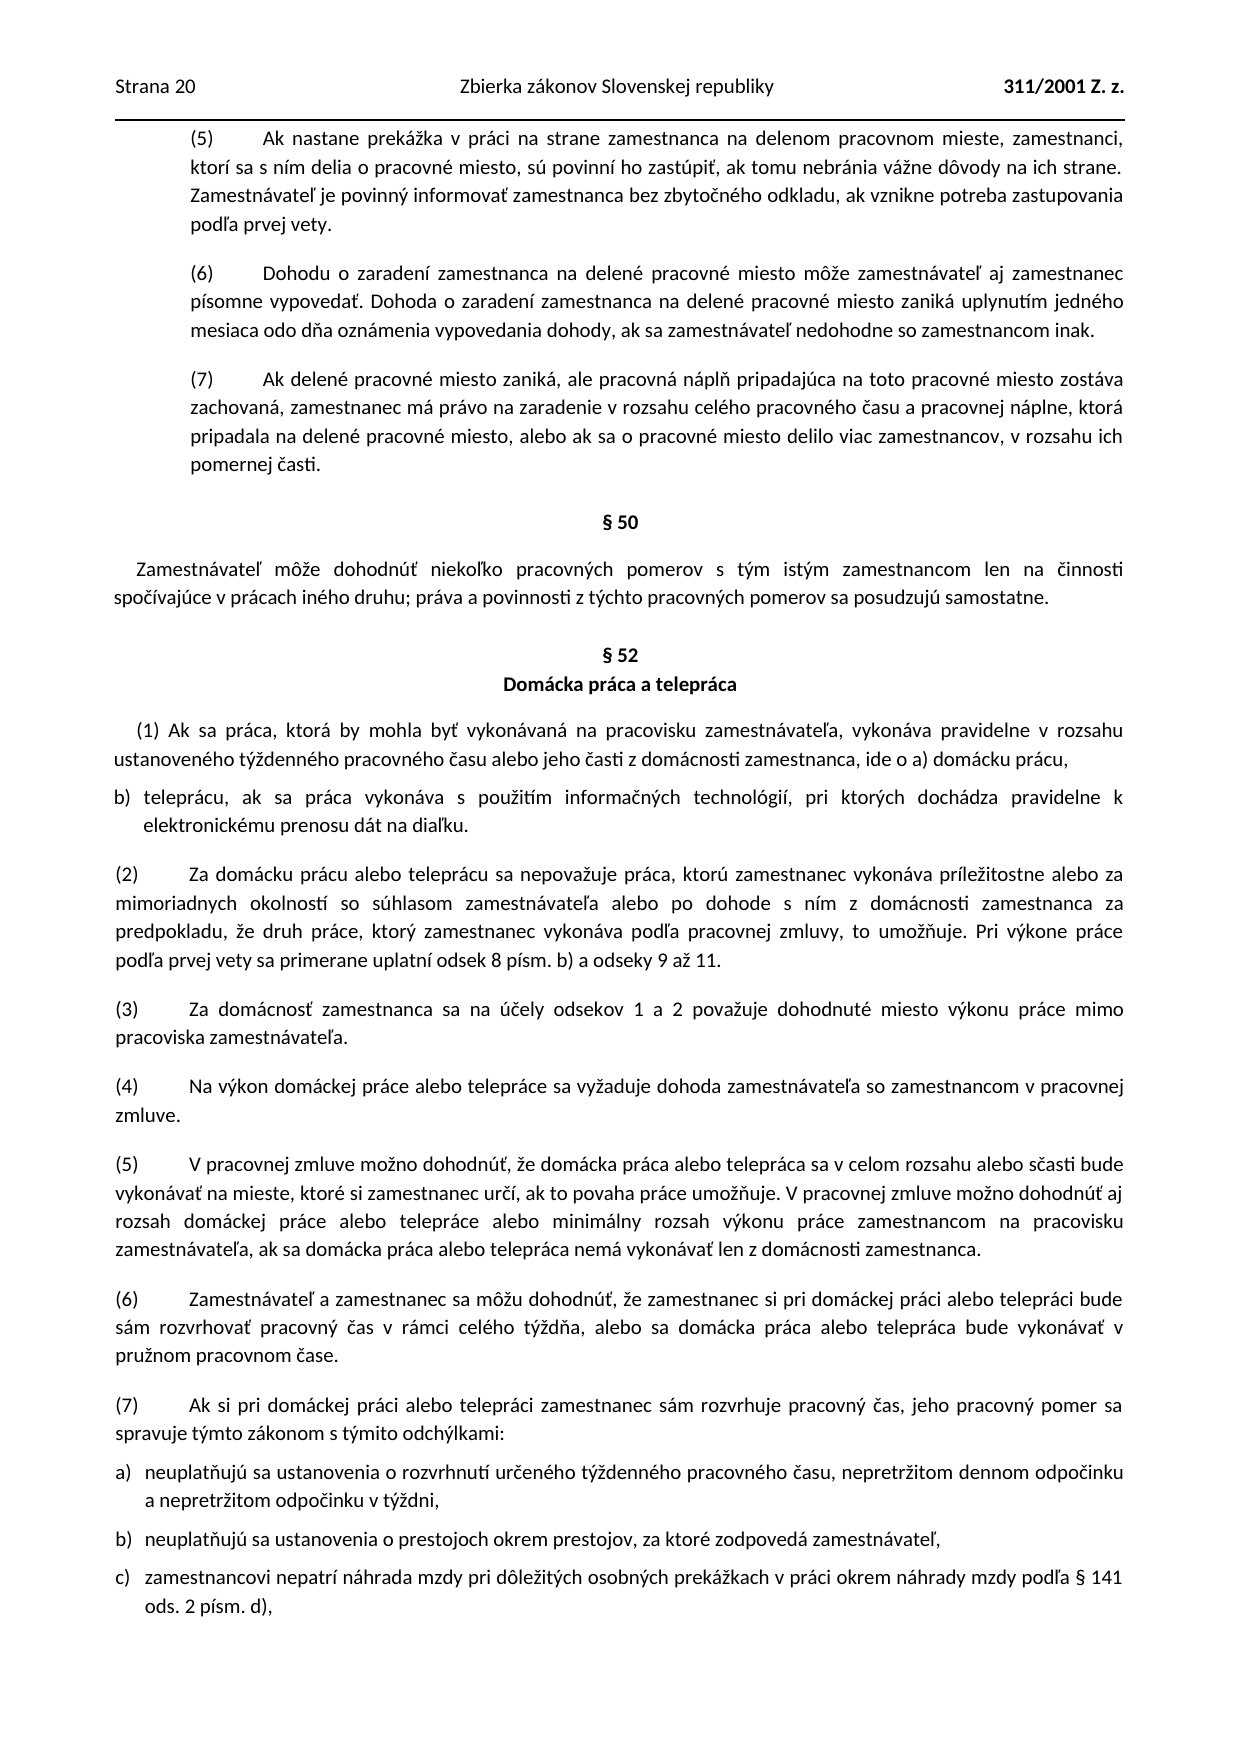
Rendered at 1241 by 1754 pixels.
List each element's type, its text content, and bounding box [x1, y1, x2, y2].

text (1) Ak sa práca, ktorá by mohla byť vykonávaná na pracovisku zamestnávateľa, vykonáva pravidelne v rozsahu ustanoveného týždenného pracovného času alebo jeho časti z domácnosti zamestnanca, ide o a) domácku prácu, [113, 718, 1125, 772]
list neuplatňujú sa ustanovenia o rozvrhnutí určeného týždenného pracovného času, nepretržitom dennom odpočinku a nepretržitom odpočinku v týždni, [115, 1459, 1125, 1513]
list Za domácnosť zamestnanca sa na účely odsekov 1 a 2 považuje dohodnuté miesto výkonu práce mimo pracoviska zamestnávateľa. [115, 996, 1125, 1050]
list Za domácku prácu alebo teleprácu sa nepovažuje práca, ktorú zamestnanec vykonáva príležitostne alebo za mimoriadnych okolností so súhlasom zamestnávateľa alebo po dohode s ním z domácnosti zamestnanca za predpokladu, že druh práce, ktorý zamestnanec vykonáva podľa pracovnej zmluvy, to umožňuje. Pri výkone práce podľa prvej vety sa primerane uplatní odsek 8 písm. b) a odseky 9 až 11. [115, 862, 1125, 972]
text § 52 [126, 643, 1114, 668]
list Ak delené pracovné miesto zaniká, ale pracovná náplň pripadajúca na toto pracovné miesto zostáva zachovaná, zamestnanec má právo na zaradenie v rozsahu celého pracovného času a pracovnej náplne, ktorá pripadala na delené pracovné miesto, alebo ak sa o pracovné miesto delilo viac zamestnancov, v rozsahu ich pomernej časti. [190, 366, 1125, 477]
list Na výkon domáckej práce alebo telepráce sa vyžaduje dohoda zamestnávateľa so zamestnancom v pracovnej zmluve. [115, 1074, 1125, 1128]
list zamestnancovi nepatrí náhrada mzdy pri dôležitých osobných prekážkach v práci okrem náhrady mzdy podľa § 141 ods. 2 písm. d), [115, 1564, 1125, 1618]
list Zamestnávateľ a zamestnanec sa môžu dohodnúť, že zamestnanec si pri domáckej práci alebo telepráci bude sám rozvrhovať pracovný čas v rámci celého týždňa, alebo sa domácka práca alebo telepráca bude vykonávať v pružnom pracovnom čase. [115, 1286, 1125, 1368]
list Ak nastane prekážka v práci na strane zamestnanca na delenom pracovnom mieste, zamestnanci, ktorí sa s ním delia o pracovné miesto, sú povinní ho zastúpiť, ak tomu nebránia vážne dôvody na ich strane. Zamestnávateľ je povinný informovať zamestnanca bez zbytočného odkladu, ak vznikne potreba zastupovania podľa prvej vety. [190, 101, 1125, 236]
list neuplatňujú sa ustanovenia o prestojoch okrem prestojov, za ktoré zodpovedá zamestnávateľ, [115, 1526, 1125, 1551]
list Ak si pri domáckej práci alebo telepráci zamestnanec sám rozvrhuje pracovný čas, jeho pracovný pomer sa spravuje týmto zákonom s týmito odchýlkami: [115, 1392, 1125, 1446]
text Zamestnávateľ môže dohodnúť niekoľko pracovných pomerov s tým istým zamestnancom len na činnosti spočívajúce v prácach iného druhu; práva a povinnosti z týchto pracovných pomerov sa posudzujú samostatne. [113, 556, 1125, 610]
text b) teleprácu, ak sa práca vykonáva s použitím informačných technológií, pri ktorých dochádza pravidelne k elektronickému prenosu dát na diaľku. [113, 784, 1125, 838]
list V pracovnej zmluve možno dohodnúť, že domácka práca alebo telepráca sa v celom rozsahu alebo sčasti bude vykonávať na mieste, ktoré si zamestnanec určí, ak to povaha práce umožňuje. V pracovnej zmluve možno dohodnúť aj rozsah domáckej práce alebo telepráce alebo minimálny rozsah výkonu práce zamestnancom na pracovisku zamestnávateľa, ak sa domácka práca alebo telepráca nemá vykonávať len z domácnosti zamestnanca. [115, 1151, 1125, 1262]
list Dohodu o zaradení zamestnanca na delené pracovné miesto môže zamestnávateľ aj zamestnanec písomne vypovedať. Dohoda o zaradení zamestnanca na delené pracovné miesto zaniká uplynutím jedného mesiaca odo dňa oznámenia vypovedania dohody, ak sa zamestnávateľ nedohodne so zamestnancom inak. [190, 260, 1125, 342]
text Domácka práca a telepráca [126, 671, 1114, 696]
text § 50 [126, 509, 1114, 535]
